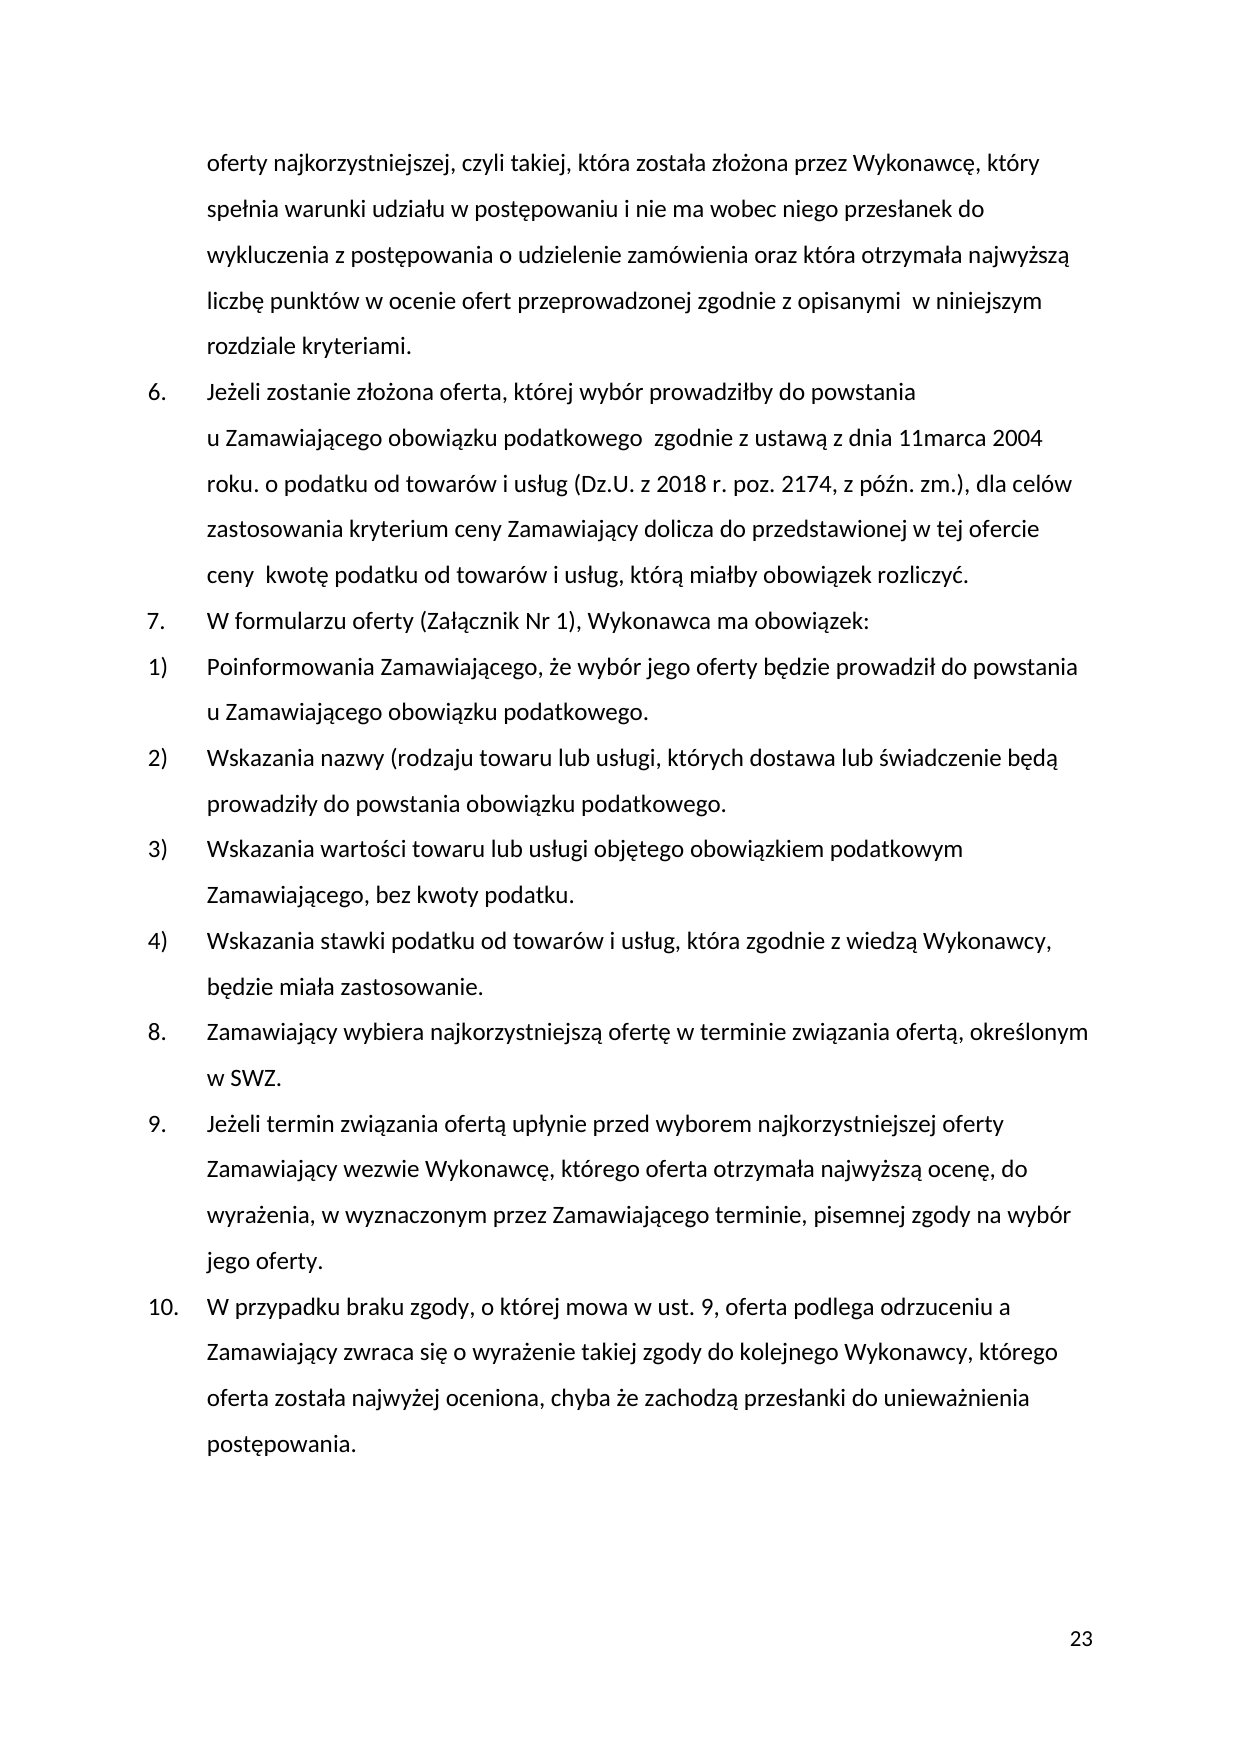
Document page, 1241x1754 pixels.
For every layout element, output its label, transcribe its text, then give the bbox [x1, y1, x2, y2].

list Poinformowania Zamawiającego, że wybór jego oferty będzie prowadził do powstania u Zamawiającego obowiązku podatkowego. [148, 651, 1093, 727]
list Wskazania nazwy (rodzaju towaru lub usługi, których dostawa lub świadczenie będą prowadziły do powstania obowiązku podatkowego. [148, 742, 1093, 818]
list Jeżeli termin związania ofertą upłynie przed wyborem najkorzystniejszej oferty Zamawiający wezwie Wykonawcę, którego oferta otrzymała najwyższą ocenę, do wyrażenia, w wyznaczonym przez Zamawiającego terminie, pisemnej zgody na wybór jego oferty. [148, 1108, 1093, 1276]
list W formularzu oferty (Załącznik Nr 1), Wykonawca ma obowiązek: [146, 605, 1093, 635]
list Wskazania stawki podatku od towarów i usług, która zgodnie z wiedzą Wykonawcy, będzie miała zastosowanie. [148, 925, 1093, 1001]
list Zamawiający wybiera najkorzystniejszą ofertę w terminie związania ofertą, określonym w SWZ. [148, 1016, 1093, 1093]
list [148, 148, 1093, 361]
list W przypadku braku zgody, o której mowa w ust. 9, oferta podlega odrzuceniu a Zamawiający zwraca się o wyrażenie takiej zgody do kolejnego Wykonawcy, którego oferta została najwyżej oceniona, chyba że zachodzą przesłanki do unieważnienia postępowania. [148, 1291, 1093, 1458]
list Wskazania wartości towaru lub usługi objętego obowiązkiem podatkowym Zamawiającego, bez kwoty podatku. [148, 833, 1093, 910]
list Jeżeli zostanie złożona oferta, której wybór prowadziłby do powstania u Zamawiającego obowiązku podatkowego zgodnie z ustawą z dnia 11marca 2004 roku. o podatku od towarów i usług (Dz.U. z 2018 r. poz. 2174, z późn. zm.), dla celów zastosowania kryterium ceny Zamawiający dolicza do przedstawionej w tej ofercie ceny kwotę podatku od towarów i usług, którą miałby obowiązek rozliczyć. [148, 376, 1093, 590]
